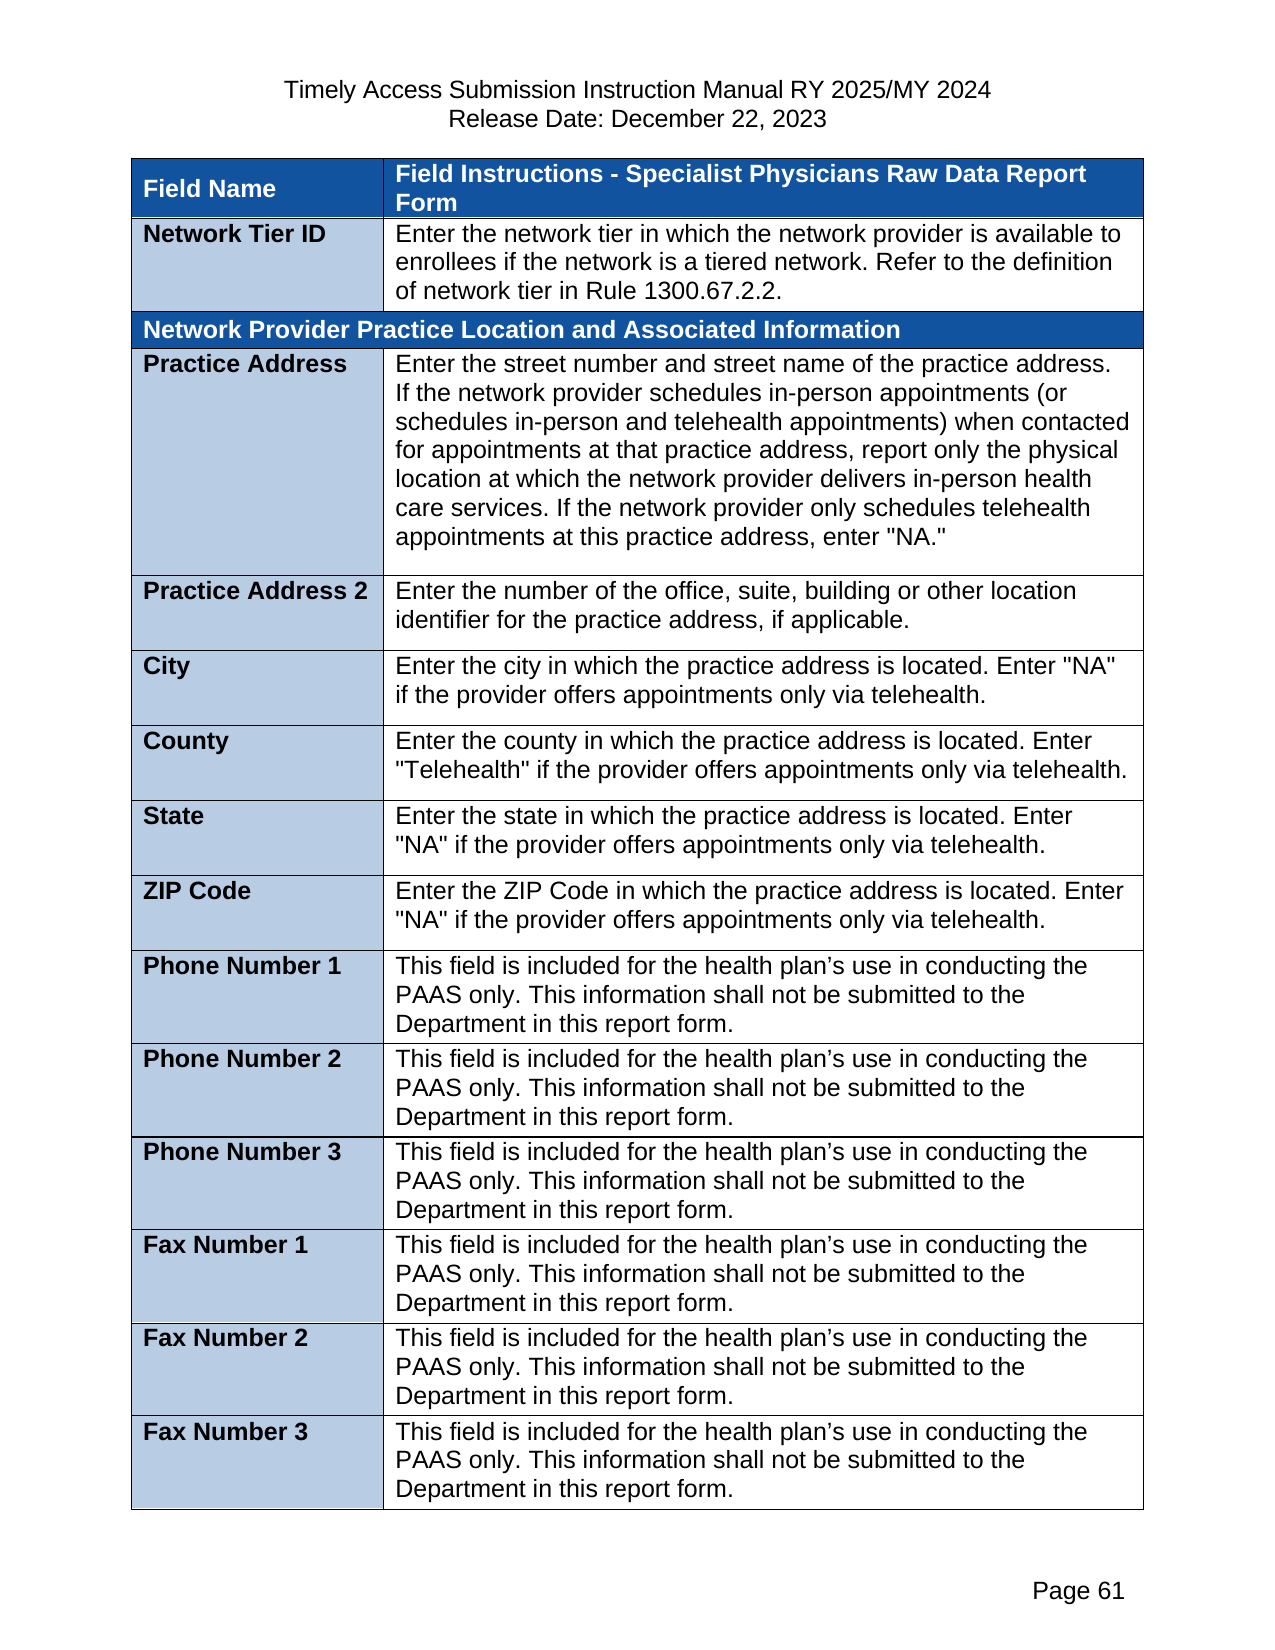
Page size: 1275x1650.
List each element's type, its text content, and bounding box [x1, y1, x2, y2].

table_cell Enter the county in which the practice address is located. Enter "Telehealth" if the provider offers appointments only via telehealth. [384, 726, 1143, 800]
table_header Field Instructions - Specialist Physicians Raw Data Report Form [384, 159, 1143, 217]
table_cell Fax Number 2 [132, 1324, 383, 1415]
table_cell Fax Number 1 [132, 1230, 383, 1322]
table_cell Phone Number 3 [132, 1138, 383, 1229]
table_cell Network Provider Practice Location and Associated Information [132, 312, 1143, 348]
table_cell Enter the city in which the practice address is located. Enter "NA" if the provider offers appointments only via telehealth. [384, 651, 1143, 725]
table_cell Practice Address 2 [132, 576, 383, 650]
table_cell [384, 1416, 1143, 1508]
table_cell Enter the network tier in which the network provider is available to enrollees if the network is a tiered network. Refer to the definition of network tier in Rule 1300.67.2.2. [384, 219, 1143, 311]
table_cell Phone Number 2 [132, 1044, 383, 1136]
table_cell City [132, 651, 383, 725]
table_cell Enter the ZIP Code in which the practice address is located. Enter "NA" if the provider offers appointments only via telehealth. [384, 876, 1143, 950]
table_cell Enter the number of the office, suite, building or other location identifier for the practice address, if applicable. [384, 576, 1143, 650]
table_cell County [132, 726, 383, 800]
table_cell Fax Number 3 [132, 1416, 383, 1508]
table_cell Practice Address [132, 349, 383, 575]
table_cell Enter the street number and street name of the practice address. If the network provider schedules in-person appointments (or schedules in-person and telehealth appointments) when contacted for appointments at that practice address, report only the physical location at which the network provider delivers in-person health care services. If the network provider only schedules telehealth appointments at this practice address, enter "NA." [384, 349, 1143, 575]
table_cell ZIP Code [132, 876, 383, 950]
table_cell Phone Number 1 [132, 951, 383, 1043]
table_header Field Name [132, 159, 383, 217]
table_cell State [132, 801, 383, 875]
table_cell Enter the state in which the practice address is located. Enter "NA" if the provider offers appointments only via telehealth. [384, 801, 1143, 875]
table_cell Network Tier ID [132, 219, 383, 311]
